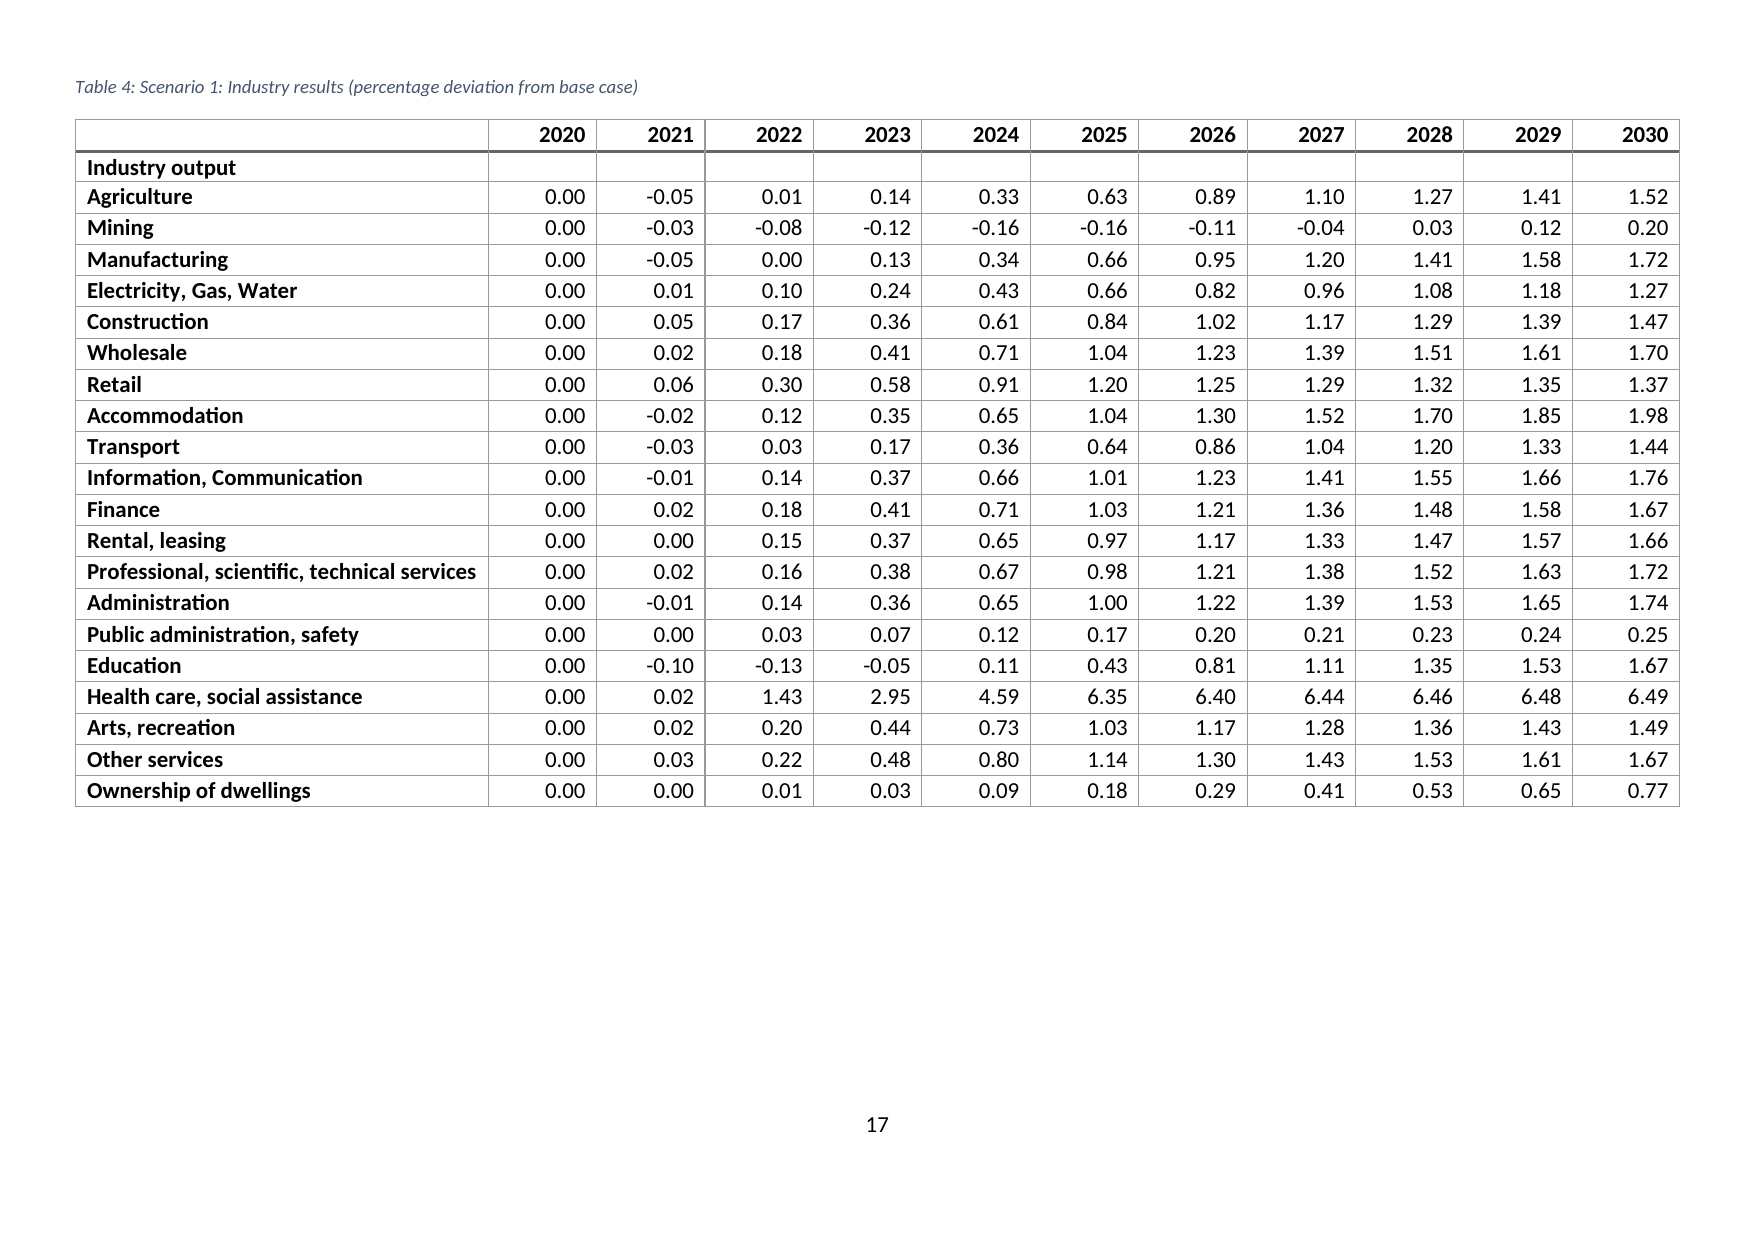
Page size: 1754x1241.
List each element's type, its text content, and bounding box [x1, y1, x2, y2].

table_cell -0.16 [922, 214, 1030, 244]
table_cell Ownership of dwellings [76, 776, 488, 806]
table_cell 0.02 [597, 714, 704, 744]
table_header 2021 [597, 120, 704, 150]
table_cell [1248, 153, 1355, 181]
table_cell 1.74 [1573, 589, 1679, 619]
table_cell 1.76 [1573, 464, 1679, 494]
table_cell 0.17 [814, 432, 921, 462]
table_cell Other services [76, 745, 488, 775]
table_header 2026 [1139, 120, 1247, 150]
table_cell -0.12 [814, 214, 921, 244]
table_cell 0.00 [489, 776, 596, 806]
table_cell 2.95 [814, 682, 921, 712]
table_cell 0.22 [706, 745, 813, 775]
table_cell 1.55 [1356, 464, 1463, 494]
table_cell -0.05 [597, 245, 704, 275]
table_cell -0.08 [706, 214, 813, 244]
table_cell [1139, 153, 1247, 181]
table_cell 1.70 [1356, 401, 1463, 431]
table_cell 0.64 [1031, 432, 1138, 462]
table_header 2023 [814, 120, 921, 150]
table_cell 1.98 [1573, 401, 1679, 431]
table_cell [597, 153, 704, 181]
table_cell 1.03 [1031, 495, 1138, 525]
table_cell 1.49 [1573, 714, 1679, 744]
table_cell 0.12 [706, 401, 813, 431]
table_cell 1.41 [1248, 464, 1355, 494]
table_cell 1.58 [1464, 245, 1572, 275]
table_cell 1.43 [1464, 714, 1572, 744]
table_cell 1.39 [1464, 307, 1572, 337]
table_cell 1.43 [706, 682, 813, 712]
table_header 2024 [922, 120, 1030, 150]
table_cell 1.17 [1139, 526, 1247, 556]
table_cell 1.35 [1356, 651, 1463, 681]
table_cell 0.71 [922, 495, 1030, 525]
table_cell 0.24 [814, 276, 921, 306]
table_cell 1.66 [1464, 464, 1572, 494]
table_cell 1.67 [1573, 651, 1679, 681]
table_cell 0.03 [706, 432, 813, 462]
table_cell Agriculture [76, 182, 488, 212]
table_cell -0.05 [597, 182, 704, 212]
table_cell 0.02 [597, 495, 704, 525]
table_header 2027 [1248, 120, 1355, 150]
table_cell 1.41 [1464, 182, 1572, 212]
table_cell 0.37 [814, 464, 921, 494]
table_cell 0.10 [706, 276, 813, 306]
table_cell 0.00 [489, 620, 596, 650]
table_cell 0.86 [1139, 432, 1247, 462]
table_cell 1.53 [1356, 745, 1463, 775]
table_cell 0.20 [1573, 214, 1679, 244]
table_cell 0.66 [1031, 276, 1138, 306]
table_cell 0.71 [922, 339, 1030, 369]
table_cell 1.33 [1464, 432, 1572, 462]
table_cell 6.44 [1248, 682, 1355, 712]
table_cell Health care, social assistance [76, 682, 488, 712]
table_cell 0.14 [814, 182, 921, 212]
table_cell 0.02 [597, 339, 704, 369]
table_cell 1.10 [1248, 182, 1355, 212]
table_cell 0.98 [1031, 557, 1138, 587]
table_cell 0.00 [489, 714, 596, 744]
table_cell 1.53 [1356, 589, 1463, 619]
table_cell 0.43 [922, 276, 1030, 306]
table_cell Wholesale [76, 339, 488, 369]
table_cell 1.30 [1139, 401, 1247, 431]
table_cell 0.00 [597, 620, 704, 650]
table_cell 1.04 [1248, 432, 1355, 462]
table_cell 1.37 [1573, 370, 1679, 400]
table_cell 0.96 [1248, 276, 1355, 306]
table_cell 0.65 [1464, 776, 1572, 806]
table_cell 1.85 [1464, 401, 1572, 431]
table_cell 6.48 [1464, 682, 1572, 712]
table_cell Administration [76, 589, 488, 619]
table_cell 0.03 [706, 620, 813, 650]
table_cell Public administration, safety [76, 620, 488, 650]
table_cell 0.00 [489, 245, 596, 275]
text Table 4: Scenario 1: Industry results (percentage deviation from base case) [75, 75, 1679, 98]
table_cell Industry output [76, 153, 488, 181]
table_cell 0.09 [922, 776, 1030, 806]
table_header 2030 [1573, 120, 1679, 150]
table_cell 0.00 [489, 495, 596, 525]
table_cell 0.33 [922, 182, 1030, 212]
table_cell 1.66 [1573, 526, 1679, 556]
table_cell 0.23 [1356, 620, 1463, 650]
table_cell Electricity, Gas, Water [76, 276, 488, 306]
table_cell 0.13 [814, 245, 921, 275]
table_cell [814, 153, 921, 181]
table_cell Manufacturing [76, 245, 488, 275]
table_cell 0.07 [814, 620, 921, 650]
table_cell 0.36 [814, 307, 921, 337]
table_cell 1.17 [1139, 714, 1247, 744]
table_cell 0.36 [922, 432, 1030, 462]
table_cell 1.36 [1248, 495, 1355, 525]
table_cell 1.65 [1464, 589, 1572, 619]
table_cell 0.00 [489, 214, 596, 244]
table_cell 1.67 [1573, 745, 1679, 775]
table_cell 0.81 [1139, 651, 1247, 681]
table_header 2025 [1031, 120, 1138, 150]
table_cell 1.72 [1573, 557, 1679, 587]
table_cell -0.10 [597, 651, 704, 681]
table_cell 1.11 [1248, 651, 1355, 681]
table_cell 0.61 [922, 307, 1030, 337]
table_cell 0.84 [1031, 307, 1138, 337]
table_cell 1.17 [1248, 307, 1355, 337]
table_cell 0.66 [922, 464, 1030, 494]
table_cell 0.18 [1031, 776, 1138, 806]
table_cell 0.00 [597, 526, 704, 556]
table_cell 1.04 [1031, 401, 1138, 431]
table_cell 0.05 [597, 307, 704, 337]
table_cell 0.20 [706, 714, 813, 744]
table_cell Rental, leasing [76, 526, 488, 556]
table_cell 0.02 [597, 557, 704, 587]
table_cell 0.34 [922, 245, 1030, 275]
table_cell 0.20 [1139, 620, 1247, 650]
table_cell 1.18 [1464, 276, 1572, 306]
table_cell 0.80 [922, 745, 1030, 775]
table_cell 0.03 [1356, 214, 1463, 244]
table_cell 1.52 [1356, 557, 1463, 587]
table_cell Arts, recreation [76, 714, 488, 744]
table_cell 0.17 [1031, 620, 1138, 650]
table_cell 1.29 [1248, 370, 1355, 400]
table_cell 1.03 [1031, 714, 1138, 744]
table_cell 1.52 [1248, 401, 1355, 431]
table_cell 1.23 [1139, 339, 1247, 369]
table_cell 0.35 [814, 401, 921, 431]
table_cell 1.20 [1356, 432, 1463, 462]
table_cell -0.02 [597, 401, 704, 431]
table_cell 0.36 [814, 589, 921, 619]
table_cell 0.00 [597, 776, 704, 806]
table_cell [922, 153, 1030, 181]
table_cell -0.13 [706, 651, 813, 681]
table_cell 0.67 [922, 557, 1030, 587]
table_cell 1.61 [1464, 339, 1572, 369]
table_cell Accommodation [76, 401, 488, 431]
table_cell -0.11 [1139, 214, 1247, 244]
table_cell 4.59 [922, 682, 1030, 712]
table_cell 0.18 [706, 495, 813, 525]
table_cell 0.17 [706, 307, 813, 337]
table_cell 1.32 [1356, 370, 1463, 400]
table_cell 1.61 [1464, 745, 1572, 775]
table_cell Transport [76, 432, 488, 462]
table_cell 6.40 [1139, 682, 1247, 712]
table_cell 1.20 [1031, 370, 1138, 400]
table_cell 0.00 [489, 307, 596, 337]
table_cell 1.39 [1248, 589, 1355, 619]
table_cell 1.58 [1464, 495, 1572, 525]
table_cell 6.46 [1356, 682, 1463, 712]
table_cell 1.08 [1356, 276, 1463, 306]
table_cell 0.65 [922, 401, 1030, 431]
table_cell 0.43 [1031, 651, 1138, 681]
table_cell 0.12 [922, 620, 1030, 650]
table_cell Information, Communication [76, 464, 488, 494]
table_cell 0.00 [489, 464, 596, 494]
table_cell 6.49 [1573, 682, 1679, 712]
table_cell 1.51 [1356, 339, 1463, 369]
table_cell Mining [76, 214, 488, 244]
table_header 2028 [1356, 120, 1463, 150]
table_cell 0.63 [1031, 182, 1138, 212]
table_cell [1573, 153, 1679, 181]
table_cell 1.57 [1464, 526, 1572, 556]
table_cell 1.44 [1573, 432, 1679, 462]
table_cell 0.77 [1573, 776, 1679, 806]
table_cell 0.15 [706, 526, 813, 556]
table_cell 0.65 [922, 589, 1030, 619]
table_cell 0.25 [1573, 620, 1679, 650]
table_cell 0.73 [922, 714, 1030, 744]
table_cell 1.30 [1139, 745, 1247, 775]
table_cell 1.48 [1356, 495, 1463, 525]
table_cell 0.00 [489, 276, 596, 306]
table_cell 1.53 [1464, 651, 1572, 681]
table_cell 1.36 [1356, 714, 1463, 744]
table_cell 1.52 [1573, 182, 1679, 212]
table_cell 0.16 [706, 557, 813, 587]
table_cell -0.01 [597, 464, 704, 494]
table_cell 0.58 [814, 370, 921, 400]
table_header 2029 [1464, 120, 1572, 150]
table_cell 0.03 [597, 745, 704, 775]
table_cell 0.01 [597, 276, 704, 306]
table_cell 0.95 [1139, 245, 1247, 275]
table_cell 0.24 [1464, 620, 1572, 650]
table_cell -0.16 [1031, 214, 1138, 244]
table_cell 1.04 [1031, 339, 1138, 369]
table_cell 0.97 [1031, 526, 1138, 556]
table_cell 0.21 [1248, 620, 1355, 650]
table_cell 1.25 [1139, 370, 1247, 400]
table_cell -0.04 [1248, 214, 1355, 244]
table_cell Professional, scientific, technical services [76, 557, 488, 587]
table_cell 0.11 [922, 651, 1030, 681]
table_cell 0.65 [922, 526, 1030, 556]
table_cell 1.29 [1356, 307, 1463, 337]
table_cell -0.05 [814, 651, 921, 681]
table_cell [1031, 153, 1138, 181]
table_cell 1.39 [1248, 339, 1355, 369]
table_cell Retail [76, 370, 488, 400]
table_cell 0.53 [1356, 776, 1463, 806]
table_cell -0.01 [597, 589, 704, 619]
table_cell 1.43 [1248, 745, 1355, 775]
table_cell 0.14 [706, 589, 813, 619]
table_cell 0.41 [814, 339, 921, 369]
table_cell 0.48 [814, 745, 921, 775]
table_cell 1.02 [1139, 307, 1247, 337]
table_cell [1356, 153, 1463, 181]
table_cell 0.00 [489, 182, 596, 212]
table_cell 0.37 [814, 526, 921, 556]
table_cell 0.18 [706, 339, 813, 369]
table_cell 0.00 [489, 745, 596, 775]
table_cell 0.89 [1139, 182, 1247, 212]
table_cell 0.41 [1248, 776, 1355, 806]
table_cell [489, 153, 596, 181]
table_cell 1.70 [1573, 339, 1679, 369]
table_cell 1.01 [1031, 464, 1138, 494]
table_cell 1.28 [1248, 714, 1355, 744]
table_cell 0.41 [814, 495, 921, 525]
table_cell 1.27 [1356, 182, 1463, 212]
table_cell 1.14 [1031, 745, 1138, 775]
table_cell 0.00 [489, 651, 596, 681]
table_cell 1.35 [1464, 370, 1572, 400]
table_cell -0.03 [597, 432, 704, 462]
table_cell 1.63 [1464, 557, 1572, 587]
table_cell 0.00 [489, 589, 596, 619]
table_cell 0.01 [706, 776, 813, 806]
table_cell 0.66 [1031, 245, 1138, 275]
table_cell 0.30 [706, 370, 813, 400]
table_cell 1.21 [1139, 495, 1247, 525]
table_header 2022 [706, 120, 813, 150]
table_cell 0.00 [489, 682, 596, 712]
table_cell 1.27 [1573, 276, 1679, 306]
table_cell 0.91 [922, 370, 1030, 400]
table_cell 0.00 [489, 432, 596, 462]
table_cell 0.02 [597, 682, 704, 712]
table_cell Finance [76, 495, 488, 525]
table_cell 1.67 [1573, 495, 1679, 525]
table_cell [1464, 153, 1572, 181]
table_cell 0.38 [814, 557, 921, 587]
table_cell 0.00 [489, 339, 596, 369]
table_cell 6.35 [1031, 682, 1138, 712]
table_cell 0.29 [1139, 776, 1247, 806]
table_cell 1.00 [1031, 589, 1138, 619]
table_cell 1.47 [1356, 526, 1463, 556]
table_cell 0.00 [489, 401, 596, 431]
table_cell 1.20 [1248, 245, 1355, 275]
table_cell 1.21 [1139, 557, 1247, 587]
table_cell 0.03 [814, 776, 921, 806]
table_cell 1.41 [1356, 245, 1463, 275]
table_cell Education [76, 651, 488, 681]
table_header 2020 [489, 120, 596, 150]
table_cell 0.44 [814, 714, 921, 744]
table_cell 0.82 [1139, 276, 1247, 306]
table_cell Construction [76, 307, 488, 337]
table_cell 0.00 [489, 526, 596, 556]
table_cell [706, 153, 813, 181]
table_cell -0.03 [597, 214, 704, 244]
table_cell 0.00 [489, 557, 596, 587]
table_cell 1.72 [1573, 245, 1679, 275]
table_cell 0.00 [489, 370, 596, 400]
table_cell 1.33 [1248, 526, 1355, 556]
table_cell 1.23 [1139, 464, 1247, 494]
table_cell 0.14 [706, 464, 813, 494]
table_cell 1.47 [1573, 307, 1679, 337]
table_cell 0.06 [597, 370, 704, 400]
table_cell 0.01 [706, 182, 813, 212]
table_cell 0.00 [706, 245, 813, 275]
table_header [76, 120, 488, 150]
table_cell 1.38 [1248, 557, 1355, 587]
table_cell 0.12 [1464, 214, 1572, 244]
table_cell 1.22 [1139, 589, 1247, 619]
